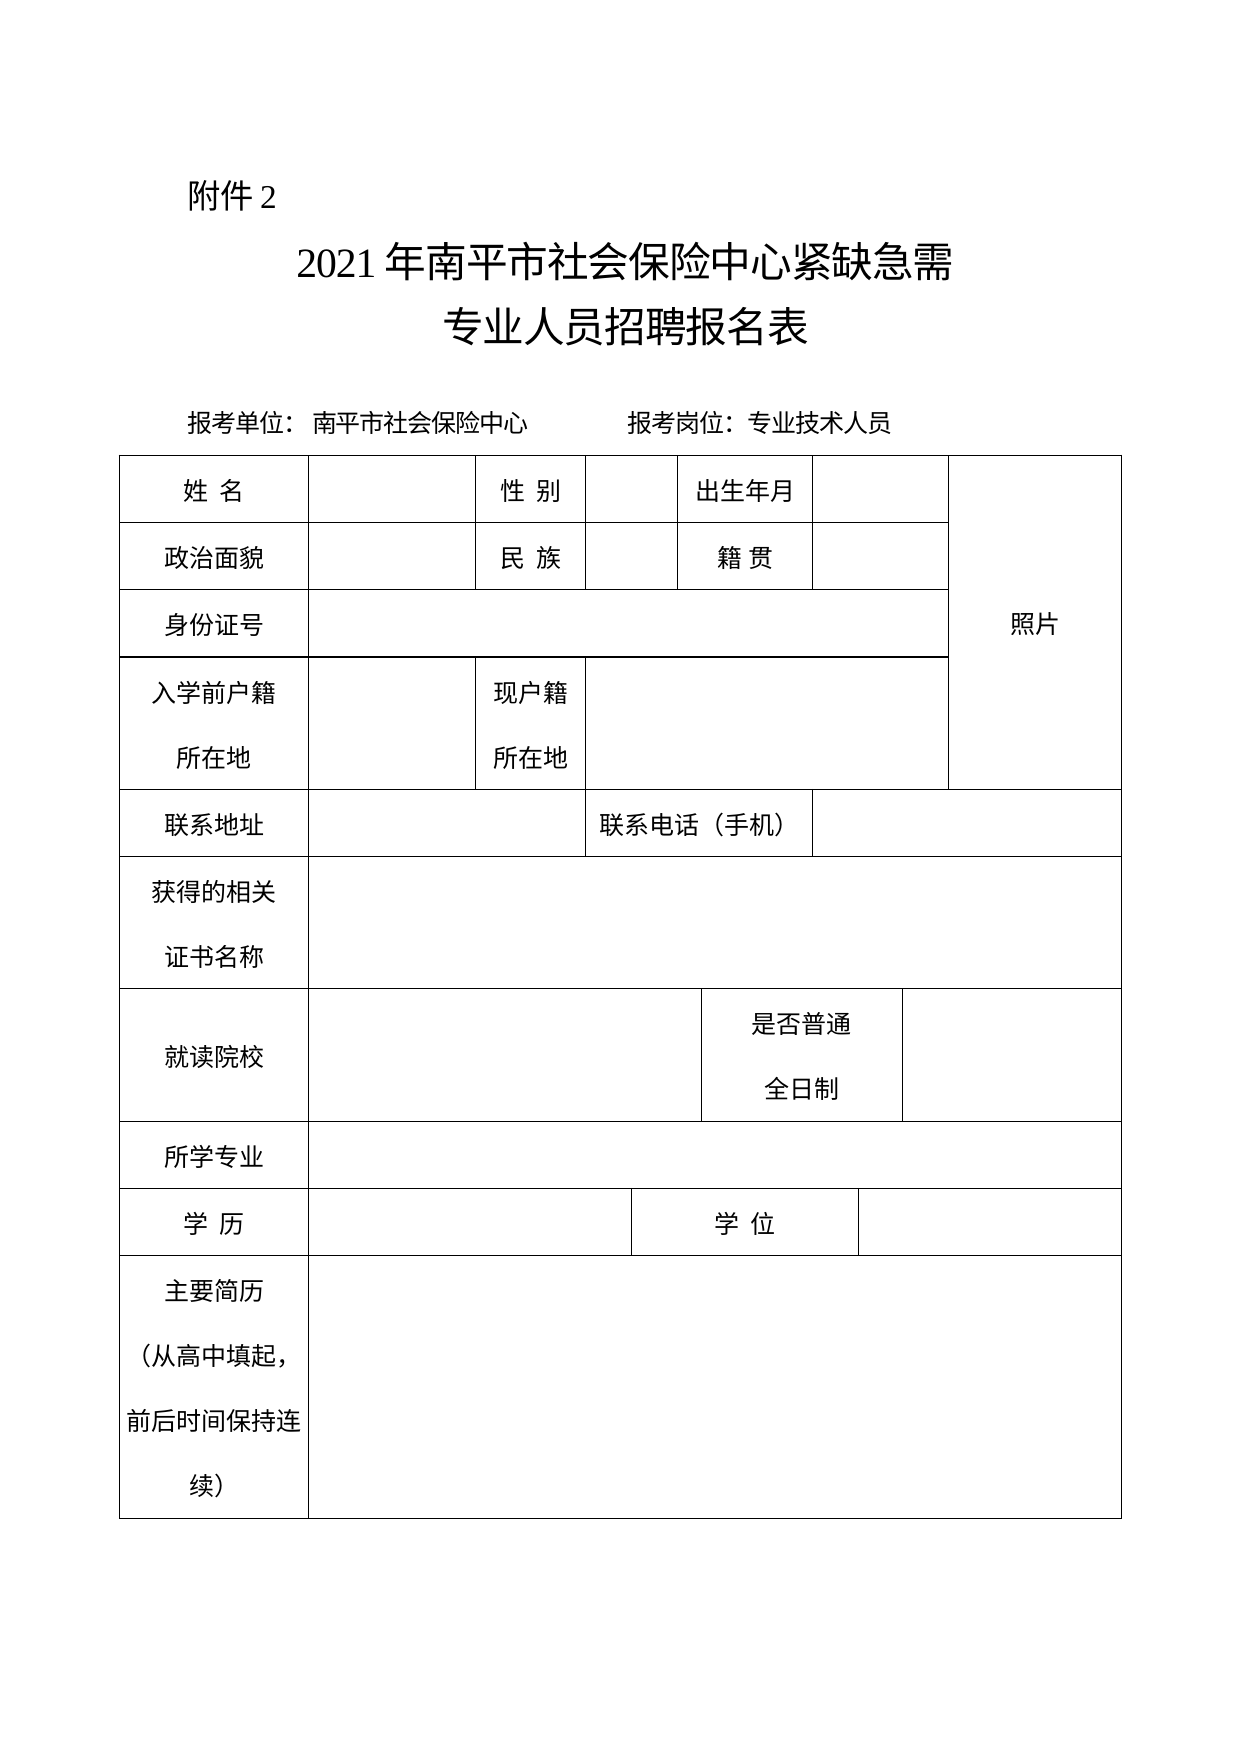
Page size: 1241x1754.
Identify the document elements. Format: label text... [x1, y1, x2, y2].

table_cell 身份证号 [120, 590, 308, 656]
text 报考单位： 南平市社会保险中心 报考岗位：专业技术人员 [187, 389, 1064, 454]
table_cell 入学前户籍 所在地 [120, 658, 308, 789]
table_cell [859, 1189, 1121, 1255]
table_cell 学 历 [120, 1189, 308, 1255]
table_cell [309, 658, 475, 789]
table_cell [309, 989, 701, 1121]
table_cell 所学专业 [120, 1122, 308, 1188]
text 2021年南平市社会保险中心紧缺急需 [187, 227, 1064, 292]
table_cell [586, 523, 677, 589]
table_cell 现户籍 所在地 [476, 658, 585, 789]
table_cell [309, 1189, 631, 1255]
table_cell 民 族 [476, 523, 585, 589]
table_cell [309, 857, 1121, 988]
table_cell [586, 658, 948, 789]
table_cell 获得的相关 证书名称 [120, 857, 308, 988]
table_cell [309, 590, 948, 656]
table_cell 联系地址 [120, 790, 308, 856]
table_header 性 别 [476, 456, 585, 522]
table_cell 学 位 [632, 1189, 858, 1255]
table_cell 政治面貌 [120, 523, 308, 589]
table_header [813, 456, 948, 522]
table_header 出生年月 [678, 456, 812, 522]
table_cell [309, 523, 475, 589]
table_header 照片 [949, 456, 1121, 789]
table_cell [309, 790, 585, 856]
text 附件2 [187, 162, 1064, 227]
table_cell 籍 贯 [678, 523, 812, 589]
table_header [309, 456, 475, 522]
table_header 姓 名 [120, 456, 308, 522]
table_header [586, 456, 677, 522]
table_cell 主要简历 （从高中填起，前后时间保持连续） [120, 1256, 308, 1517]
table_cell 就读院校 [120, 989, 308, 1121]
table_cell [813, 790, 1121, 856]
table_cell [813, 523, 948, 589]
table_cell [903, 989, 1121, 1121]
table_cell [309, 1122, 1121, 1188]
table_cell 是否普通 全日制 [702, 989, 902, 1121]
table_cell [309, 1256, 1121, 1517]
table_cell 联系电话（手机） [586, 790, 812, 856]
text 专业人员招聘报名表 [187, 292, 1064, 357]
